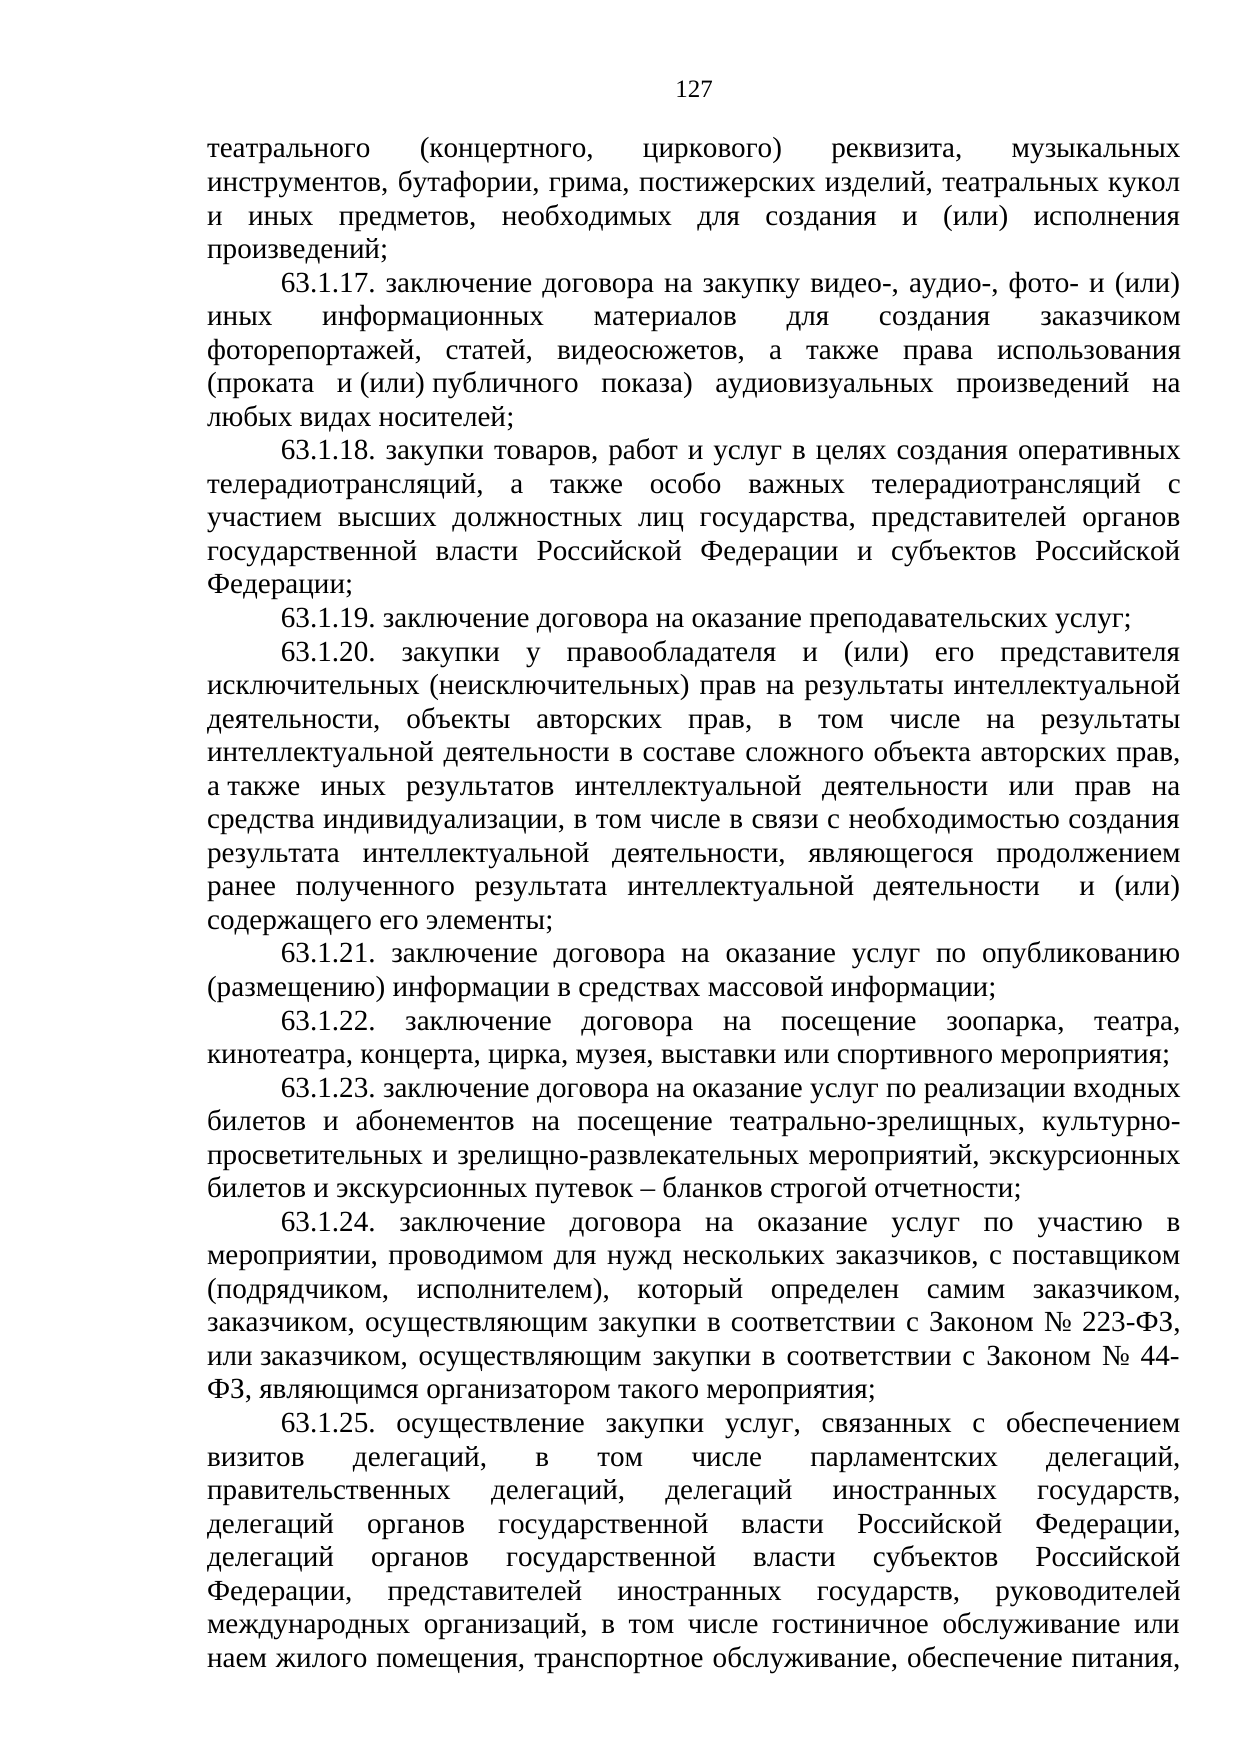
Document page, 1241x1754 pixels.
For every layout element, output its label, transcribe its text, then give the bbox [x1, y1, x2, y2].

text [207, 131, 1181, 265]
text 63.1.21. заключение договора на оказание услуг по опубликованию (размещению) информации в средствах массовой информации; [207, 936, 1181, 1003]
text 63.1.20. закупки у правообладателя и (или) его представителя исключительных (неисключительных) прав на результаты интеллектуальной деятельности, объекты авторских прав, в том числе на результаты интеллектуальной деятельности в составе сложного объекта авторских прав, а также иных результатов интеллектуальной деятельности или прав на средства индивидуализации, в том числе в связи с необходимостью создания результата интеллектуальной деятельности, являющегося продолжением ранее полученного результата интеллектуальной деятельности и (или) содержащего его элементы; [207, 634, 1181, 936]
text 63.1.24. заключение договора на оказание услуг по участию в мероприятии, проводимом для нужд нескольких заказчиков, с поставщиком (подрядчиком, исполнителем), который определен самим заказчиком, заказчиком, осуществляющим закупки в соответствии с Законом № 223-ФЗ, или заказчиком, осуществляющим закупки в соответствии с Законом № 44-ФЗ, являющимся организатором такого мероприятия; [207, 1204, 1181, 1405]
text 63.1.17. заключение договора на закупку видео-, аудио-, фото- и (или) иных информационных материалов для создания заказчиком фоторепортажей, статей, видеосюжетов, а также права использования (проката и (или) публичного показа) аудиовизуальных произведений на любых видах носителей; [207, 265, 1181, 432]
text 63.1.23. заключение договора на оказание услуг по реализации входных билетов и абонементов на посещение театрально-зрелищных, культурно-просветительных и зрелищно-развлекательных мероприятий, экскурсионных билетов и экскурсионных путевок – бланков строгой отчетности; [207, 1070, 1181, 1204]
text 63.1.19. заключение договора на оказание преподавательских услуг; [207, 600, 1181, 634]
text 63.1.22. заключение договора на посещение зоопарка, театра, кинотеатра, концерта, цирка, музея, выставки или спортивного мероприятия; [207, 1003, 1181, 1070]
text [207, 1405, 1181, 1673]
text 63.1.18. закупки товаров, работ и услуг в целях создания оперативных телерадиотрансляций, а также особо важных телерадиотрансляций с участием высших должностных лиц государства, представителей органов государственной власти Российской Федерации и субъектов Российской Федерации; [207, 432, 1181, 600]
